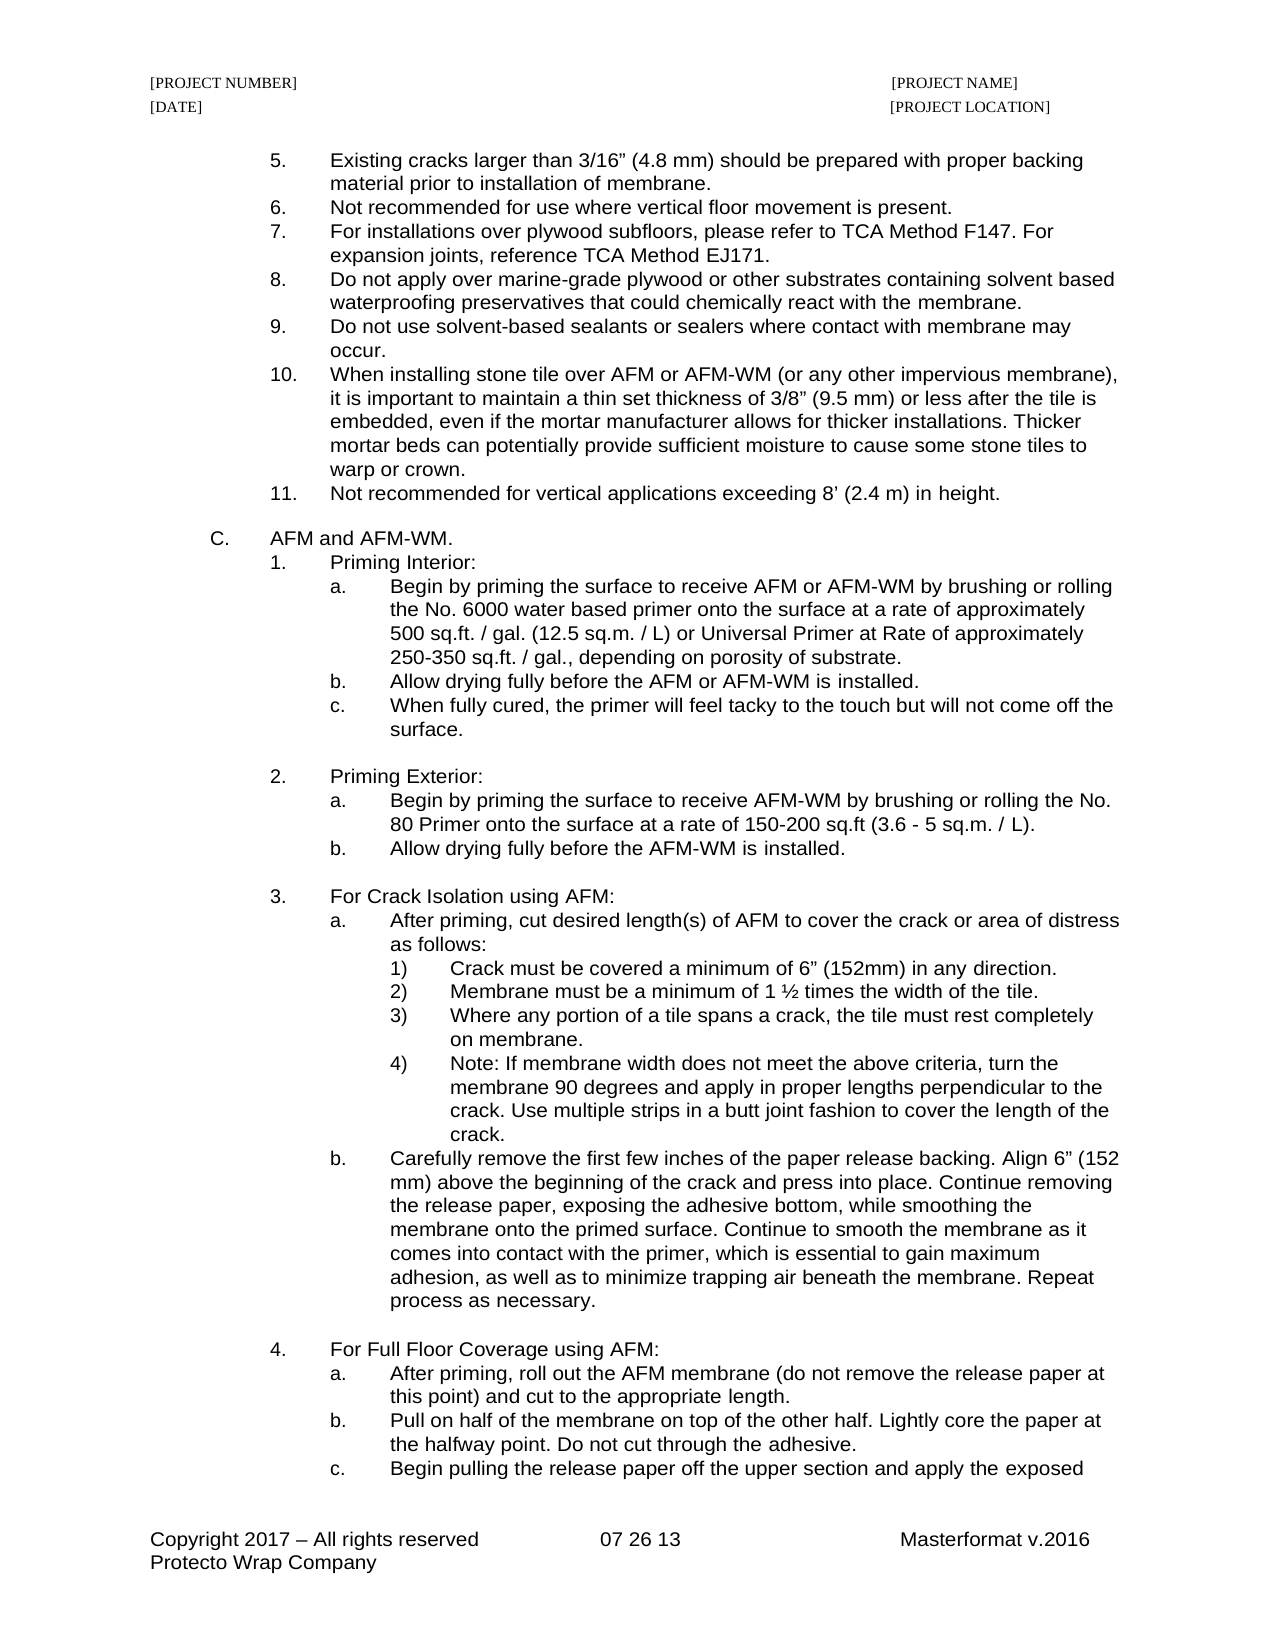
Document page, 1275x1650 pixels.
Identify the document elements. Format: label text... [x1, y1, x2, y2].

list After priming, cut desired length(s) of AFM to cover the crack or area of distress as follows: [330, 909, 1124, 955]
list AFM and AFM-WM. [210, 527, 1137, 550]
list Priming Interior: [270, 551, 1137, 573]
list After priming, roll out the AFM membrane (do not remove the release paper at this point) and cut to the appropriate length. [330, 1361, 1109, 1408]
list Allow drying fully before the AFM or AFM-WM is installed. [330, 670, 1137, 693]
list For Full Floor Coverage using AFM: [270, 1337, 1137, 1360]
list For installations over plywood subfloors, please refer to TCA Method F147. For expansion joints, reference TCA Method EJ171. [270, 220, 1059, 267]
list When fully cured, the primer will feel tacky to the touch but will not come off the surface. [330, 694, 1118, 740]
list Priming Exterior: [270, 765, 1137, 788]
list Begin pulling the release paper off the upper section and apply the exposed [330, 1457, 1137, 1479]
list Membrane must be a minimum of 1 ½ times the width of the tile. [390, 980, 1137, 1003]
list Do not apply over marine-grade plywood or other substrates containing solvent based waterproofing preservatives that could chemically react with the membrane. [270, 268, 1120, 314]
list Do not use solvent-based sealants or sealers where contact with membrane may occur. [270, 315, 1076, 362]
list Not recommended for vertical applications exceeding 8’ (2.4 m) in height. [270, 482, 1137, 505]
list For Crack Isolation using AFM: [270, 885, 1137, 907]
list Not recommended for use where vertical floor movement is present. [270, 196, 1137, 219]
list Pull on half of the membrane on top of the other half. Lightly core the paper at the halfway point. Do not cut through the adhesive. [330, 1409, 1106, 1456]
list Begin by priming the surface to receive AFM or AFM-WM by brushing or rolling the No. 6000 water based primer onto the surface at a rate of approximately 500 sq.ft. / gal. (12.5 sq.m. / L) or Universal Primer at Rate of approximately 250-350 sq.ft. / gal., depending on porosity of substrate. [330, 574, 1117, 668]
list Existing cracks larger than 3/16” (4.8 mm) should be prepared with proper backing material prior to installation of membrane. [270, 148, 1088, 195]
list Begin by priming the surface to receive AFM-WM by brushing or rolling the No. 80 Primer onto the surface at a rate of 150-200 sq.ft (3.6 - 5 sq.m. / L). [330, 789, 1116, 836]
list Carefully remove the first few inches of the paper release backing. Align 6” (152 mm) above the beginning of the crack and press into place. Continue removing the release paper, exposing the adhesive bottom, while smoothing the membrane onto the primed surface. Continue to smooth the membrane as it comes into contact with the primer, which is essential to gain maximum adhesion, as well as to minimize trapping air beneath the membrane. Repeat process as necessary. [330, 1147, 1124, 1312]
list Where any portion of a tile spans a crack, the tile must rest completely on membrane. [390, 1004, 1097, 1051]
list Crack must be covered a minimum of 6” (152mm) in any direction. [390, 956, 1137, 979]
list Allow drying fully before the AFM-WM is installed. [330, 837, 1137, 859]
list Note: If membrane width does not meet the above criteria, turn the membrane 90 degrees and apply in proper lengths perpendicular to the crack. Use multiple strips in a butt joint fashion to cover the length of the crack. [390, 1052, 1113, 1146]
list When installing stone tile over AFM or AFM-WM (or any other impervious membrane), it is important to maintain a thin set thickness of 3/8” (9.5 mm) or less after the tile is embedded, even if the mortar manufacturer allows for thicker installations. Thicker mortar beds can potentially provide sufficient moisture to cause some stone tiles to warp or crown. [270, 363, 1123, 481]
